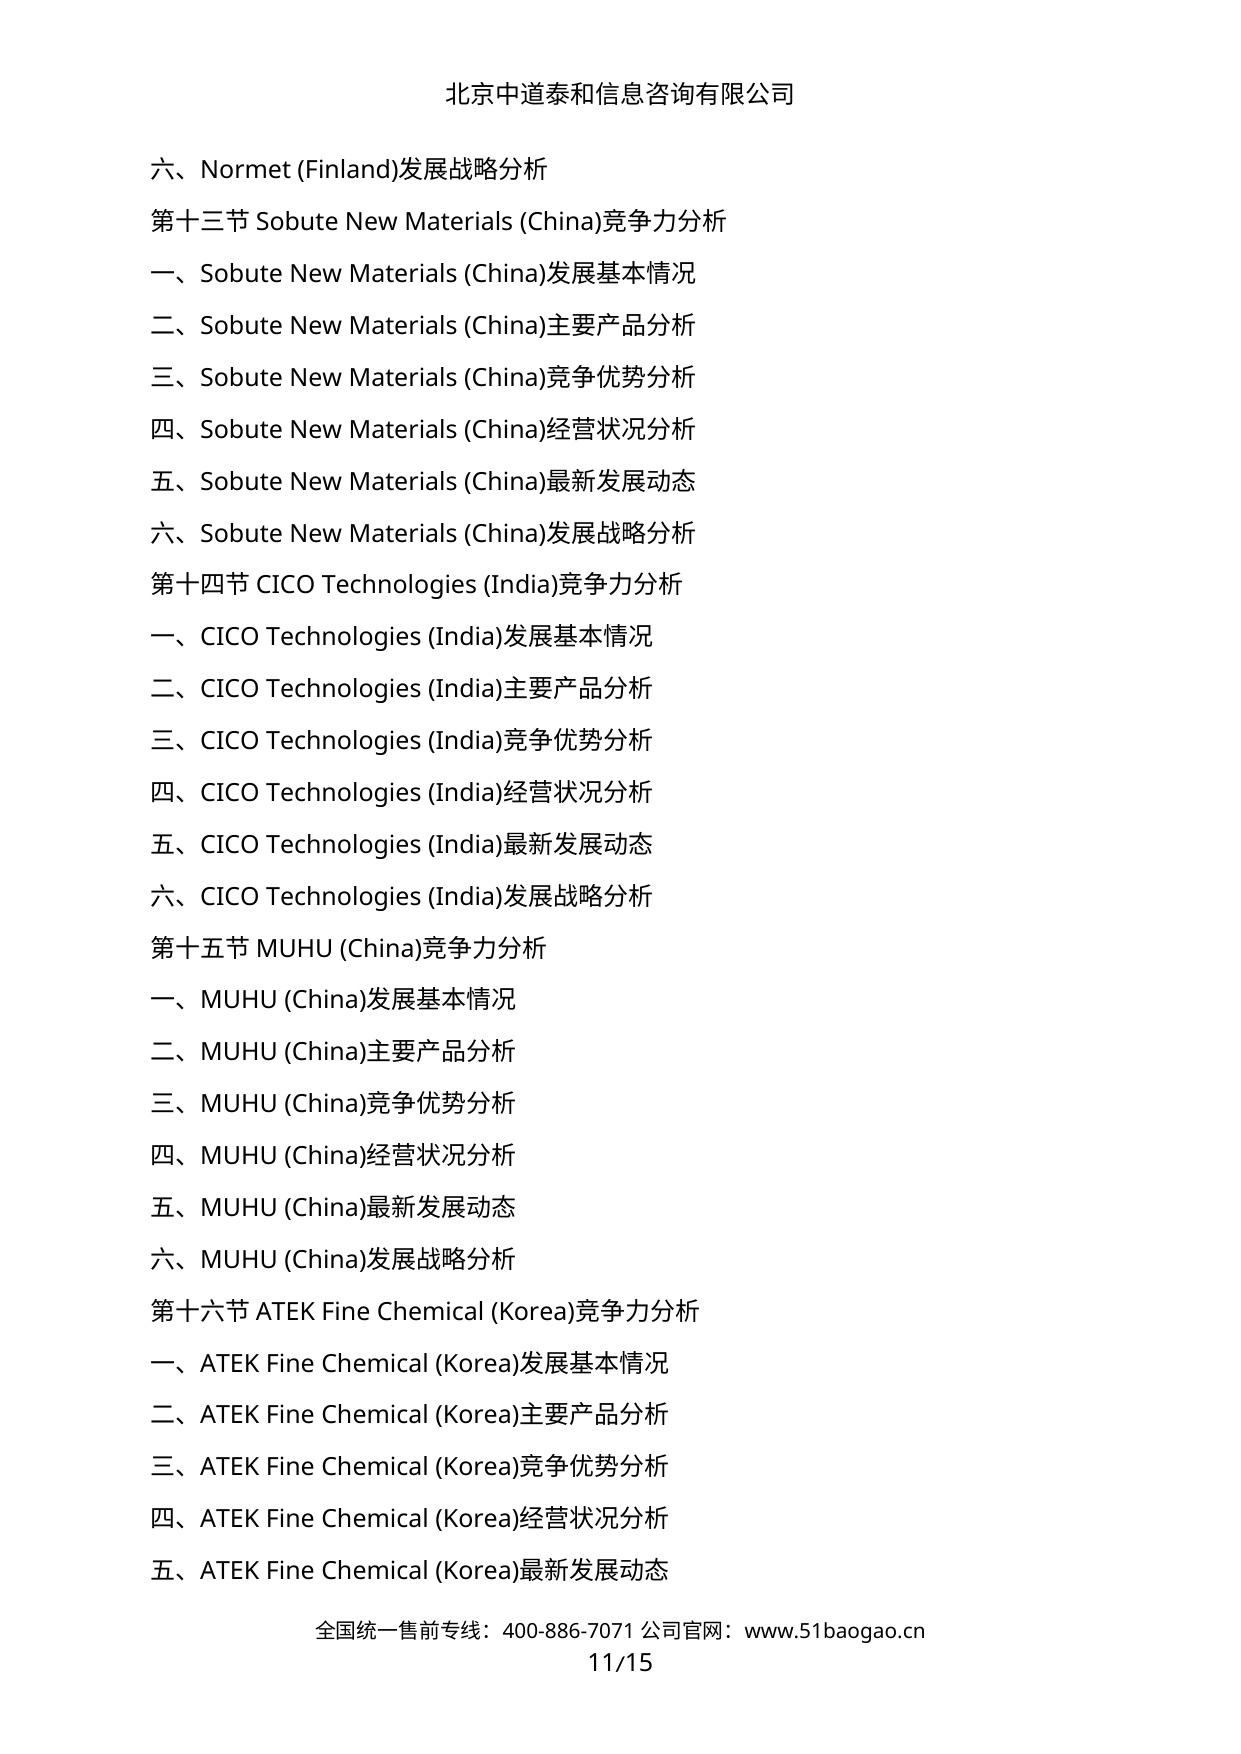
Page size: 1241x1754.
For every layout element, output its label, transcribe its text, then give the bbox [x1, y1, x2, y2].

text 一、MUHU (China)发展基本情况 [150, 980, 1090, 1016]
text 六、Sobute New Materials (China)发展战略分析 [150, 513, 1090, 549]
text 五、ATEK Fine Chemical (Korea)最新发展动态 [150, 1551, 1090, 1587]
text 四、CICO Technologies (India)经营状况分析 [150, 772, 1090, 809]
text 三、ATEK Fine Chemical (Korea)竞争优势分析 [150, 1447, 1090, 1483]
text 六、MUHU (China)发展战略分析 [150, 1239, 1090, 1276]
text 一、CICO Technologies (India)发展基本情况 [150, 617, 1090, 653]
text 第十六节 ATEK Fine Chemical (Korea)竞争力分析 [150, 1291, 1090, 1327]
text 第十四节 CICO Technologies (India)竞争力分析 [150, 565, 1090, 601]
text 四、ATEK Fine Chemical (Korea)经营状况分析 [150, 1499, 1090, 1535]
text 三、MUHU (China)竞争优势分析 [150, 1084, 1090, 1120]
text 二、MUHU (China)主要产品分析 [150, 1032, 1090, 1068]
text 五、MUHU (China)最新发展动态 [150, 1187, 1090, 1224]
text 一、Sobute New Materials (China)发展基本情况 [150, 254, 1090, 290]
text 二、ATEK Fine Chemical (Korea)主要产品分析 [150, 1395, 1090, 1431]
text 二、CICO Technologies (India)主要产品分析 [150, 669, 1090, 705]
text 一、ATEK Fine Chemical (Korea)发展基本情况 [150, 1343, 1090, 1379]
text 四、Sobute New Materials (China)经营状况分析 [150, 409, 1090, 446]
text 五、Sobute New Materials (China)最新发展动态 [150, 461, 1090, 497]
text 二、Sobute New Materials (China)主要产品分析 [150, 306, 1090, 342]
text 三、Sobute New Materials (China)竞争优势分析 [150, 357, 1090, 394]
text 六、Normet (Finland)发展战略分析 [150, 150, 1090, 186]
text 第十五节 MUHU (China)竞争力分析 [150, 928, 1090, 964]
text 五、CICO Technologies (India)最新发展动态 [150, 824, 1090, 861]
text 四、MUHU (China)经营状况分析 [150, 1136, 1090, 1172]
text 六、CICO Technologies (India)发展战略分析 [150, 876, 1090, 912]
text 第十三节 Sobute New Materials (China)竞争力分析 [150, 202, 1090, 238]
text 三、CICO Technologies (India)竞争优势分析 [150, 721, 1090, 757]
